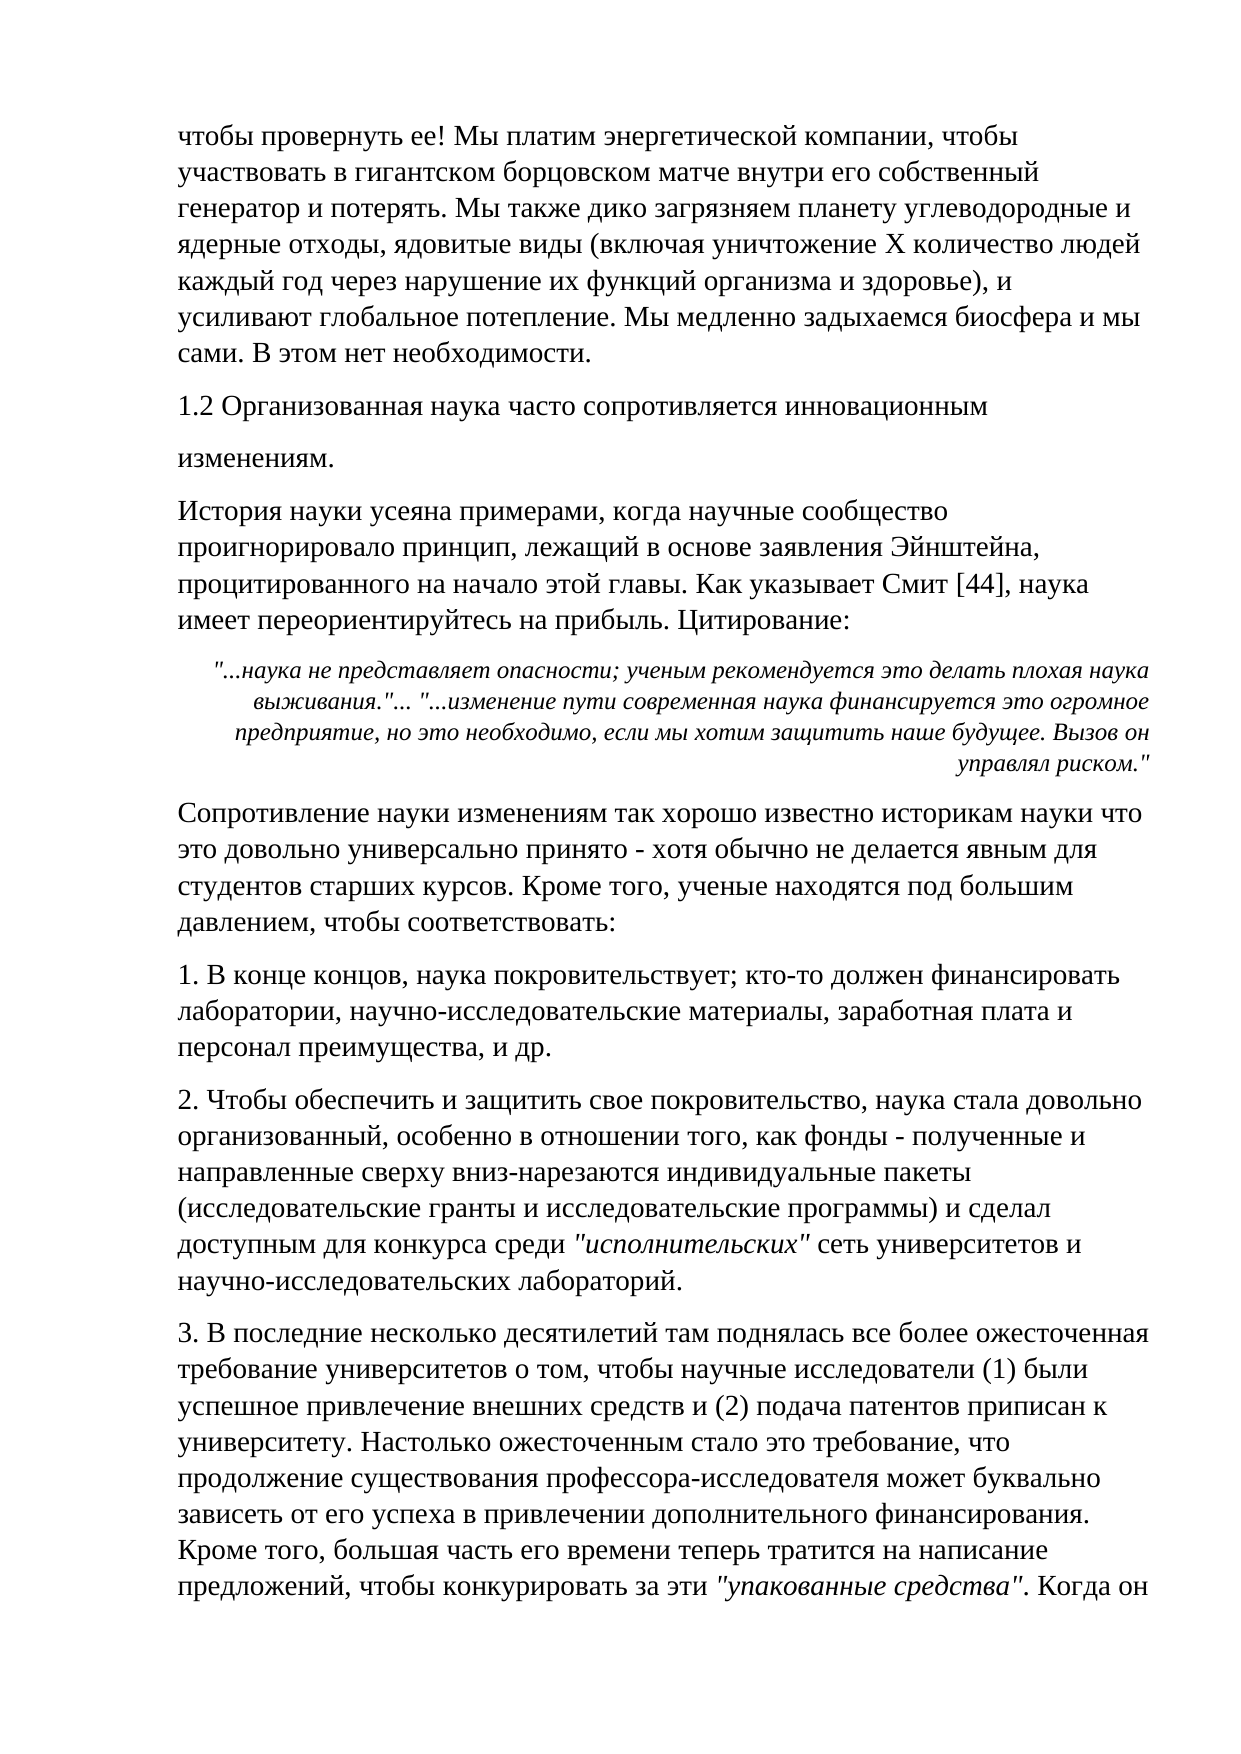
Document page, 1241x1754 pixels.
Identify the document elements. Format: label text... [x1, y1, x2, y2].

text изменениям. [177, 441, 1152, 474]
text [177, 118, 1152, 368]
text 1. В конце концов, наука покровительствует; кто-то должен финансировать лаборатории, научно-исследовательские материалы, заработная плата и персонал преимущества, и др. [177, 957, 1152, 1063]
list Организованная наука часто сопротивляется инновационным [177, 388, 1152, 421]
text Сопротивление науки изменениям так хорошо известно историкам науки что это довольно универсально принято - хотя обычно не делается явным для студентов старших курсов. Кроме того, ученые находятся под большим давлением, чтобы соответствовать: [177, 796, 1152, 937]
text "...наука не представляет опасности; ученым рекомендуется это делать плохая наука выживания."... "...изменение пути современная наука финансируется это огромное предприятие, но это необходимо, если мы хотим защитить наше будущее. Вызов он управлял риском." [177, 655, 1152, 777]
text 2. Чтобы обеспечить и защитить свое покровительство, наука стала довольно организованный, особенно в отношении того, как фонды - полученные и направленные сверху вниз-нарезаются индивидуальные пакеты (исследовательские гранты и исследовательские программы) и сделал доступным для конкурса среди "исполнительских" сеть университетов и научно-исследовательских лабораторий. [177, 1082, 1152, 1296]
text История науки усеяна примерами, когда научные сообщество проигнорировало принцип, лежащий в основе заявления Эйнштейна, процитированного на начало этой главы. Как указывает Смит [44], наука имеет переориентируйтесь на прибыль. Цитирование: [177, 493, 1152, 635]
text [177, 1315, 1152, 1602]
